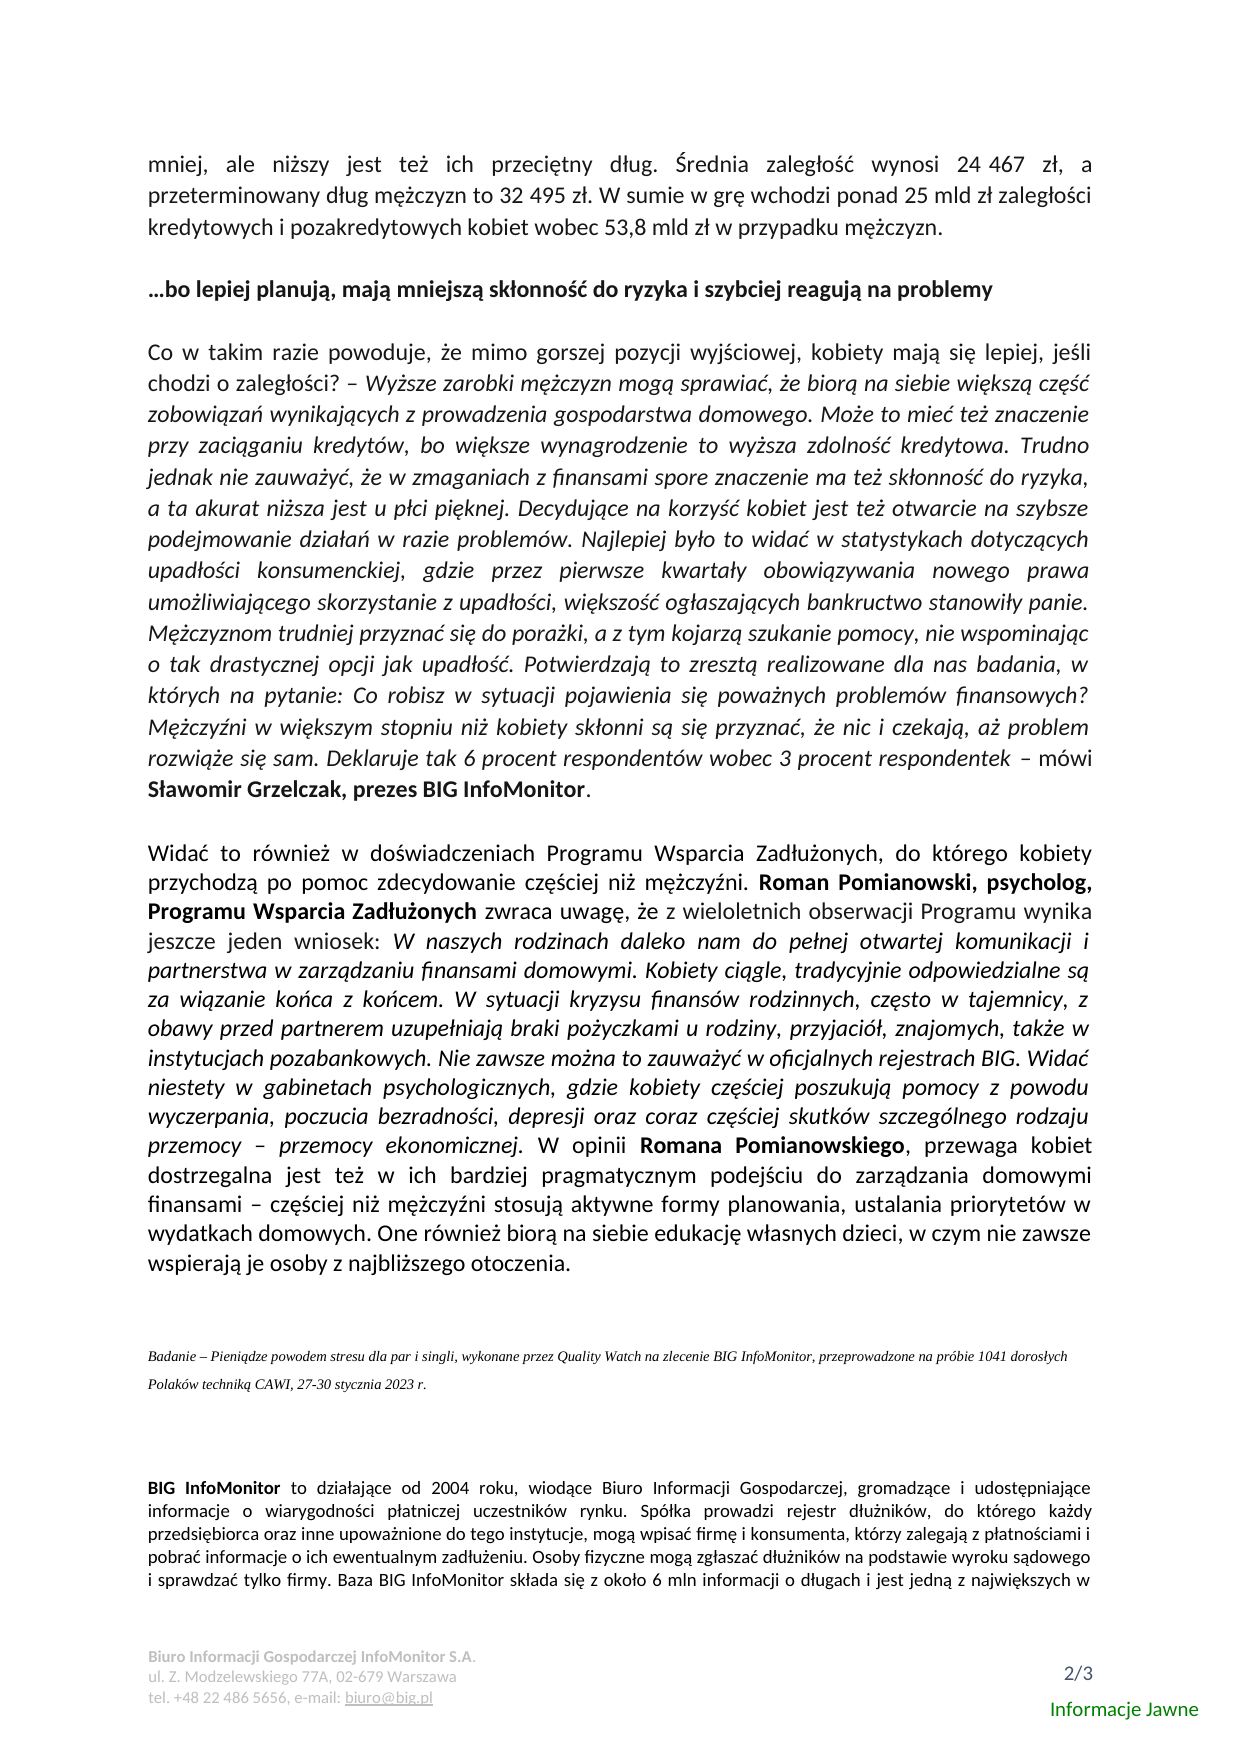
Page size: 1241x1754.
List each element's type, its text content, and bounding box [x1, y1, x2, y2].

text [148, 148, 1093, 241]
text Badanie – Pieniądze powodem stresu dla par i singli, wykonane przez Quality Watch na zlecenie BIG InfoMonitor, przeprowadzone na próbie 1041 dorosłych Polaków techniką CAWI, 27-30 stycznia 2023 r. [148, 1335, 1093, 1393]
text Co w takim razie powoduje, że mimo gorszej pozycji wyjściowej, kobiety mają się lepiej, jeśli chodzi o zaległości? – Wyższe zarobki mężczyzn mogą sprawiać, że biorą na siebie większą część zobowiązań wynikających z prowadzenia gospodarstwa domowego. Może to mieć też znaczenie przy zaciąganiu kredytów, bo większe wynagrodzenie to wyższa zdolność kredytowa. Trudno jednak nie zauważyć, że w zmaganiach z finansami spore znaczenie ma też skłonność do ryzyka, a ta akurat niższa jest u płci pięknej. Decydujące na korzyść kobiet jest też otwarcie na szybsze podejmowanie działań w razie problemów. Najlepiej było to widać w statystykach dotyczących upadłości konsumenckiej, gdzie przez pierwsze kwartały obowiązywania nowego prawa umożliwiającego skorzystanie z upadłości, większość ogłaszających bankructwo stanowiły panie. Mężczyznom trudniej przyznać się do porażki, a z tym kojarzą szukanie pomocy, nie wspominając o tak drastycznej opcji jak upadłość. Potwierdzają to zresztą realizowane dla nas badania, w których na pytanie: Co robisz w sytuacji pojawienia się poważnych problemów finansowych? Mężczyźni w większym stopniu niż kobiety skłonni są się przyznać, że nic i czekają, aż problem rozwiąże się sam. Deklaruje tak 6 procent respondentów wobec 3 procent respondentek – mówi Sławomir Grzelczak, prezes BIG InfoMonitor. [148, 335, 1093, 804]
text Widać to również w doświadczeniach Programu Wsparcia Zadłużonych, do którego kobiety przychodzą po pomoc zdecydowanie częściej niż mężczyźni. Roman Pomianowski, psycholog, Programu Wsparcia Zadłużonych zwraca uwagę, że z wieloletnich obserwacji Programu wynika jeszcze jeden wniosek: W naszych rodzinach daleko nam do pełnej otwartej komunikacji i partnerstwa w zarządzaniu finansami domowymi. Kobiety ciągle, tradycyjnie odpowiedzialne są za wiązanie końca z końcem. W sytuacji kryzysu finansów rodzinnych, często w tajemnicy, z obawy przed partnerem uzupełniają braki pożyczkami u rodziny, przyjaciół, znajomych, także w instytucjach pozabankowych. Nie zawsze można to zauważyć w oficjalnych rejestrach BIG. Widać niestety w gabinetach psychologicznych, gdzie kobiety częściej poszukują pomocy z powodu wyczerpania, poczucia bezradności, depresji oraz coraz częściej skutków szczególnego rodzaju przemocy – przemocy ekonomicznej. W opinii Romana Pomianowskiego, przewaga kobiet dostrzegalna jest też w ich bardziej pragmatycznym podejściu do zarządzania domowymi finansami – częściej niż mężczyźni stosują aktywne formy planowania, ustalania priorytetów w wydatkach domowych. One również biorą na siebie edukację własnych dzieci, w czym nie zawsze wspierają je osoby z najbliższego otoczenia. [148, 838, 1093, 1277]
text …bo lepiej planują, mają mniejszą skłonność do ryzyka i szybciej reagują na problemy [148, 273, 1093, 304]
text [148, 1476, 1093, 1591]
